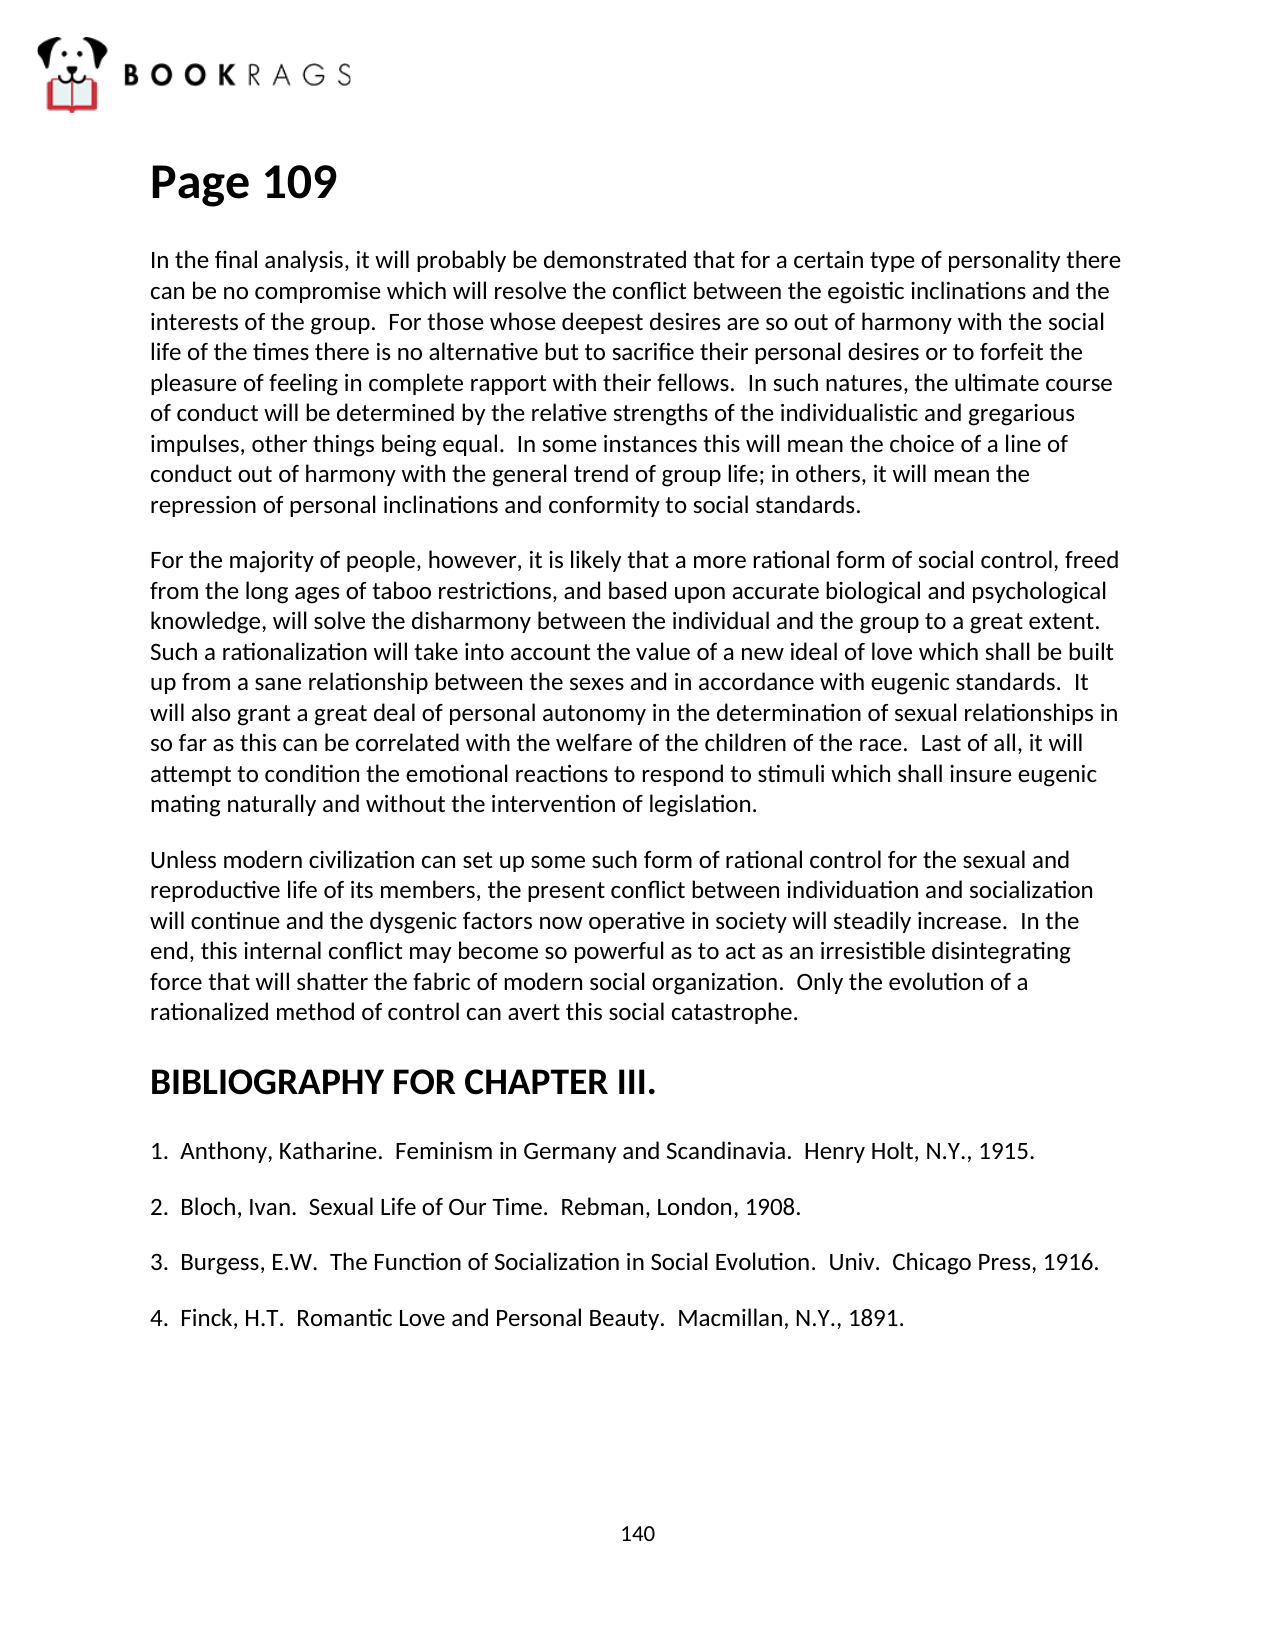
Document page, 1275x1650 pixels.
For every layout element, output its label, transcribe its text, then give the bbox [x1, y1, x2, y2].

text 3. Burgess, E.W. The Function of Socialization in Social Evolution. Univ. Chicago Press, 1916. [150, 1246, 1125, 1277]
text 1. Anthony, Katharine. Feminism in Germany and Scandinavia. Henry Holt, N.Y., 1915. [150, 1135, 1125, 1166]
text 2. Bloch, Ivan. Sexual Life of Our Time. Rebman, London, 1908. [150, 1191, 1125, 1221]
text In the final analysis, it will probably be demonstrated that for a certain type of personality there can be no compromise which will resolve the conflict between the egoistic inclinations and the interests of the group. For those whose deepest desires are so out of harmony with the social life of the times there is no alternative but to sacrifice their personal desires or to forfeit the pleasure of feeling in complete rapport with their fellows. In such natures, the ultimate course of conduct will be determined by the relative strengths of the individualistic and gregarious impulses, other things being equal. In some instances this will mean the choice of a line of conduct out of harmony with the general trend of group life; in others, it will mean the repression of personal inclinations and conformity to social standards. [150, 244, 1125, 519]
text Unless modern civilization can set up some such form of rational control for the sexual and reproductive life of its members, the present conflict between individuation and socialization will continue and the dysgenic factors now operative in society will steadily increase. In the end, this internal conflict may become so powerful as to act as an irresistible disintegrating force that will shatter the fabric of modern social organization. Only the evolution of a rationalized method of control can avert this social catastrophe. [150, 844, 1125, 1027]
text For the majority of people, however, it is likely that a more rational form of social control, freed from the long ages of taboo restrictions, and based upon accurate biological and psychological knowledge, will solve the disharmony between the individual and the group to a great extent. Such a rationalization will take into account the value of a new ideal of love which shall be built up from a sane relationship between the sexes and in accordance with eugenic standards. It will also grant a great deal of personal autonomy in the determination of sexual relationships in so far as this can be correlated with the welfare of the children of the race. Last of all, it will attempt to condition the emotional reactions to respond to stimuli which shall insure eugenic mating naturally and without the intervention of legislation. [150, 544, 1125, 819]
text BIBLIOGRAPHY FOR CHAPTER III. [150, 1058, 1125, 1104]
picture [37, 37, 351, 113]
text 4. Finck, H.T. Romantic Love and Personal Beauty. Macmillan, N.Y., 1891. [150, 1302, 1125, 1332]
text Page 109 [150, 150, 1125, 211]
